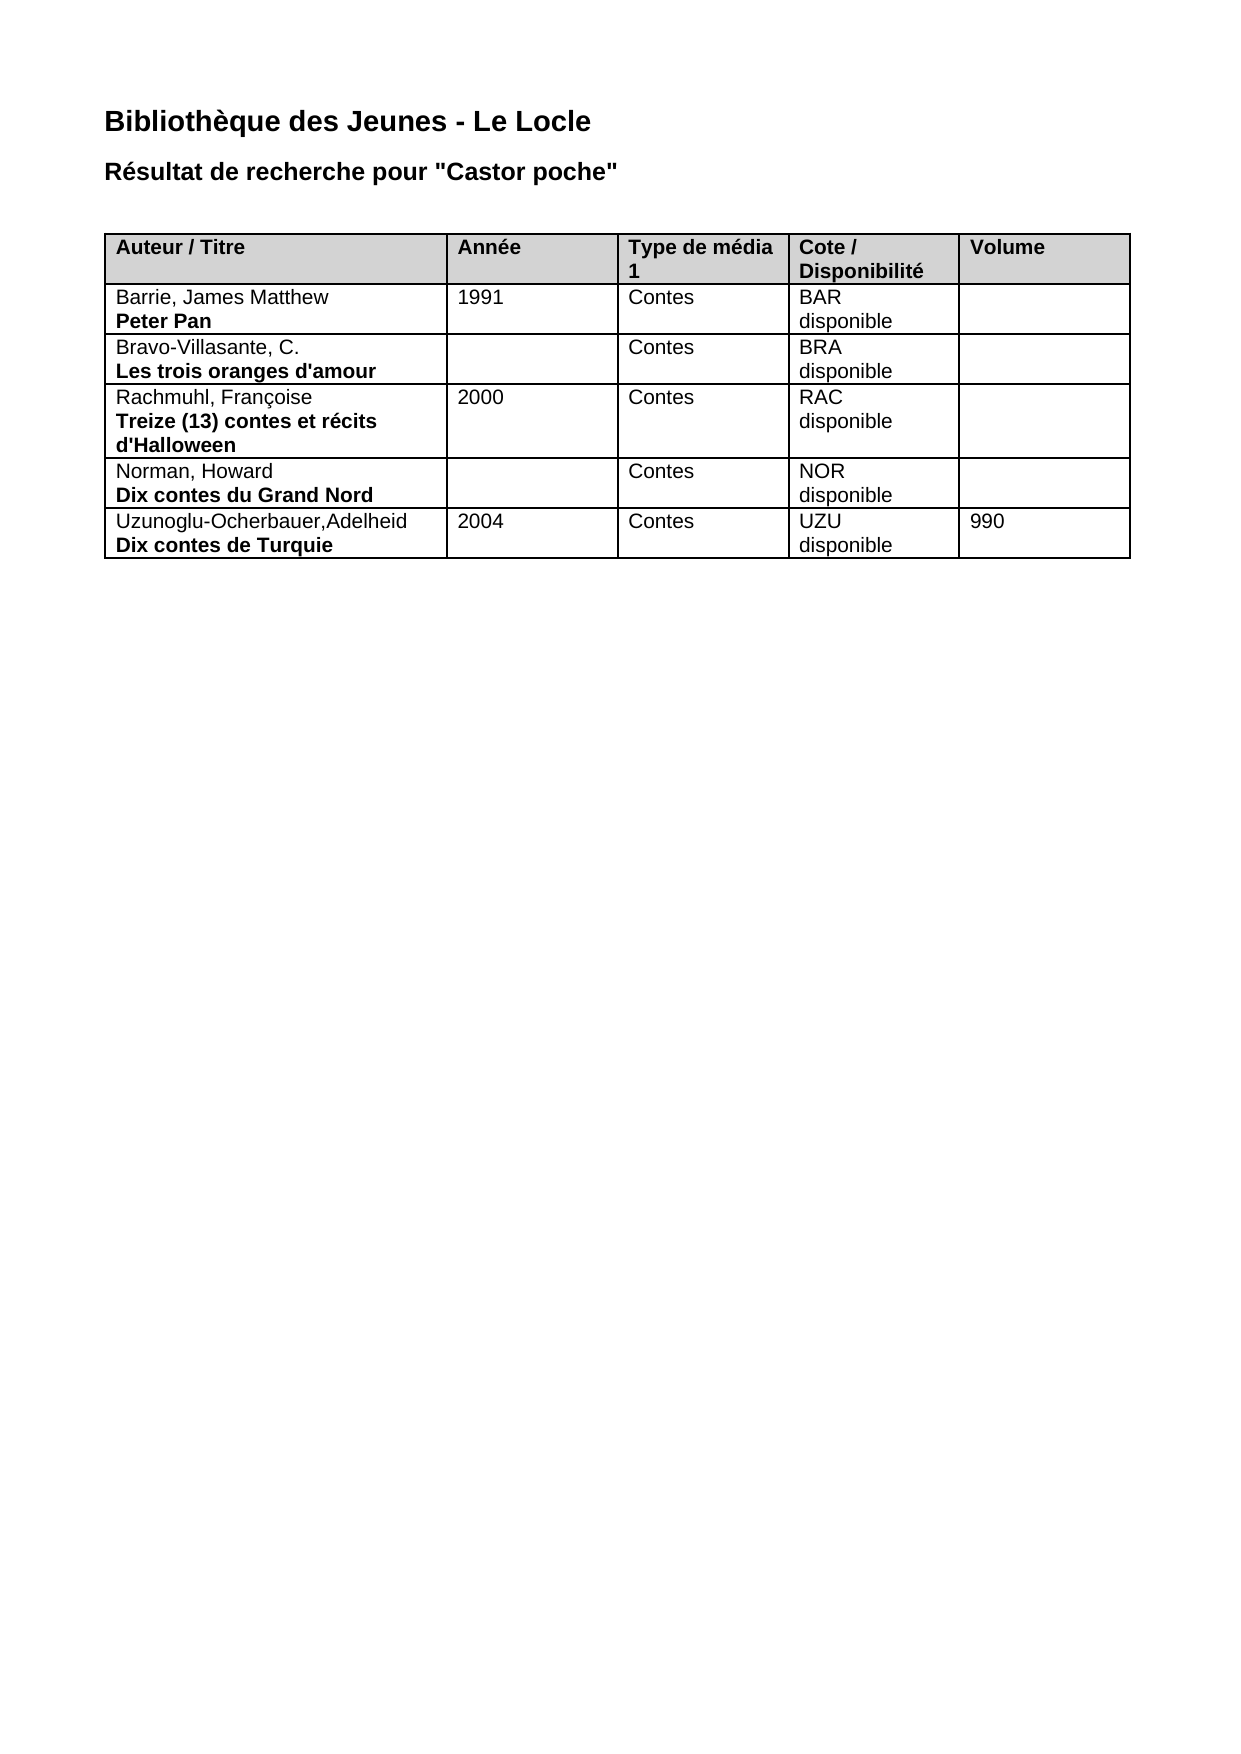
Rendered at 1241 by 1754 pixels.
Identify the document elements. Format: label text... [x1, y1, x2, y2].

table_cell [960, 285, 1129, 333]
table_cell [960, 459, 1129, 507]
table_cell NOR disponible [790, 459, 958, 507]
table_header Auteur / Titre [106, 235, 446, 283]
table_cell UZU disponible [790, 509, 958, 557]
table_header Année [448, 235, 617, 283]
table_cell Norman, Howard Dix contes du Grand Nord [106, 459, 446, 507]
table_cell 990 [960, 509, 1129, 557]
table_cell Rachmuhl, Françoise Treize (13) contes et récits d'Halloween [106, 385, 446, 457]
table_cell 1991 [448, 285, 617, 333]
table_cell Contes [619, 385, 788, 457]
table_header Volume [960, 235, 1129, 283]
table_cell 2000 [448, 385, 617, 457]
table_cell Uzunoglu-Ocherbauer,Adelheid Dix contes de Turquie [106, 509, 446, 557]
table_cell [448, 335, 617, 383]
table_cell BRA disponible [790, 335, 958, 383]
table_cell Contes [619, 335, 788, 383]
table_header Type de média 1 [619, 235, 788, 283]
table_cell BAR disponible [790, 285, 958, 333]
table_cell [448, 459, 617, 507]
table_cell Barrie, James Matthew Peter Pan [106, 285, 446, 333]
table_cell RAC disponible [790, 385, 958, 457]
table_header Cote / Disponibilité [790, 235, 958, 283]
table_cell [960, 385, 1129, 457]
text Bibliothèque des Jeunes - Le Locle [104, 104, 1136, 138]
table_cell Contes [619, 285, 788, 333]
table_cell Bravo-Villasante, C. Les trois oranges d'amour [106, 335, 446, 383]
table_cell 2004 [448, 509, 617, 557]
table_cell [960, 335, 1129, 383]
table_cell Contes [619, 459, 788, 507]
text Résultat de recherche pour "Castor poche" [104, 156, 1136, 185]
table_cell Contes [619, 509, 788, 557]
